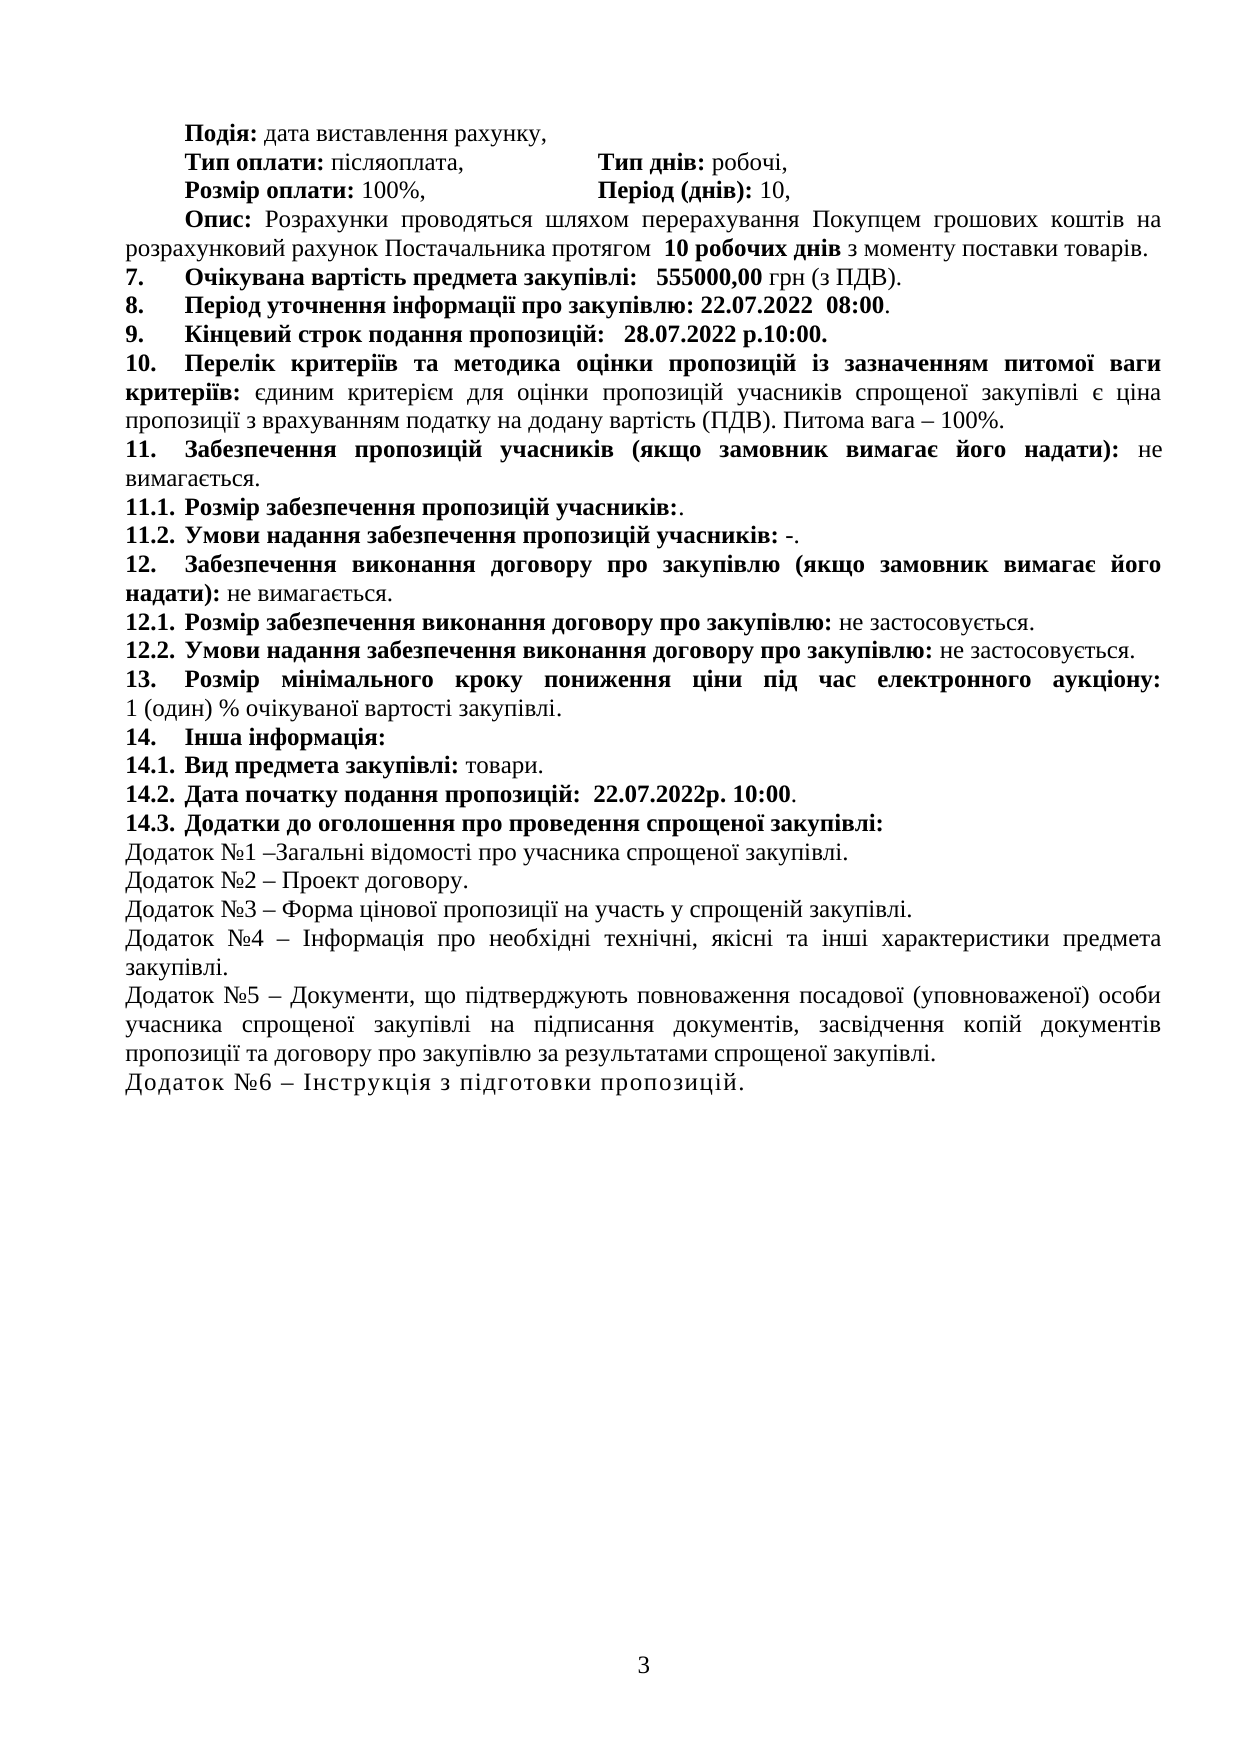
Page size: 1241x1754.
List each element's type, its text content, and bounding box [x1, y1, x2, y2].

text Додаток №6 – Інструкція з підготовки пропозицій. [125, 1067, 1162, 1096]
text 12. Забезпечення виконання договору про закупівлю (якщо замовник вимагає його надати): не вимагається. [125, 549, 1162, 607]
text Додаток №1 –Загальні відомості про учасника спрощеної закупівлі. [125, 837, 1162, 866]
text Подія: дата виставлення рахунку, [125, 118, 1162, 147]
text Додаток №5 – Документи, що підтверджують повноваження посадової (уповноваженої) особи учасника спрощеної закупівлі на підписання документів, засвідчення копій документів пропозиції та договору про закупівлю за результатами спрощеної закупівлі. [125, 981, 1162, 1067]
text 11. Забезпечення пропозицій учасників (якщо замовник вимагає його надати): не вимагається. [125, 434, 1162, 492]
text 12.2. Умови надання забезпечення виконання договору про закупівлю: не застосовується. [125, 636, 1162, 664]
text Додаток №3 – Форма цінової пропозиції на участь у спрощеній закупівлі. [125, 894, 1162, 923]
text 14.2. Дата початку подання пропозицій: 22.07.2022р. 10:00. [125, 779, 1162, 808]
text 11.2. Умови надання забезпечення пропозицій учасників: -. [125, 521, 1162, 549]
text Опис: Розрахунки проводяться шляхом перерахування Покупцем грошових коштів на розрахунковий рахунок Постачальника протягом 10 робочих днів з моменту поставки товарів. [125, 204, 1162, 262]
text Розмір оплати: 100%, Період (днів): 10, [125, 176, 1162, 204]
text Додаток №4 – Інформація про необхідні технічні, якісні та інші характеристики предмета закупівлі. [125, 923, 1162, 981]
text 7. Очікувана вартість предмета закупівлі: 555000,00 грн (з ПДВ). [125, 262, 1162, 291]
text Тип оплати: післяоплата, Тип днів: робочі, [125, 147, 1162, 176]
text 14. Інша інформація: [125, 722, 1162, 751]
text 14.1. Вид предмета закупівлі: товари. [125, 751, 1162, 779]
text 9. Кінцевий строк подання пропозицій: 28.07.2022 р.10:00. [125, 319, 1162, 348]
text 14.3. Додатки до оголошення про проведення спрощеної закупівлі: [125, 808, 1162, 837]
text 8. Період уточнення інформації про закупівлю: 22.07.2022 08:00. [125, 291, 1162, 319]
text Додаток №2 – Проект договору. [125, 866, 1162, 894]
text 12.1. Розмір забезпечення виконання договору про закупівлю: не застосовується. [125, 607, 1162, 636]
text 13. Розмір мінімального кроку пониження ціни під час електронного аукціону: 1 (один) % очікуваної вартості закупівлі. [125, 664, 1162, 722]
text 10. Перелік критеріїв та методика оцінки пропозицій із зазначенням питомої ваги критеріїв: єдиним критерієм для оцінки пропозицій учасників спрощеної закупівлі є ціна пропозиції з врахуванням податку на додану вартість (ПДВ). Питома вага – 100%. [125, 348, 1162, 434]
text 11.1. Розмір забезпечення пропозицій учасників:. [125, 492, 1162, 521]
